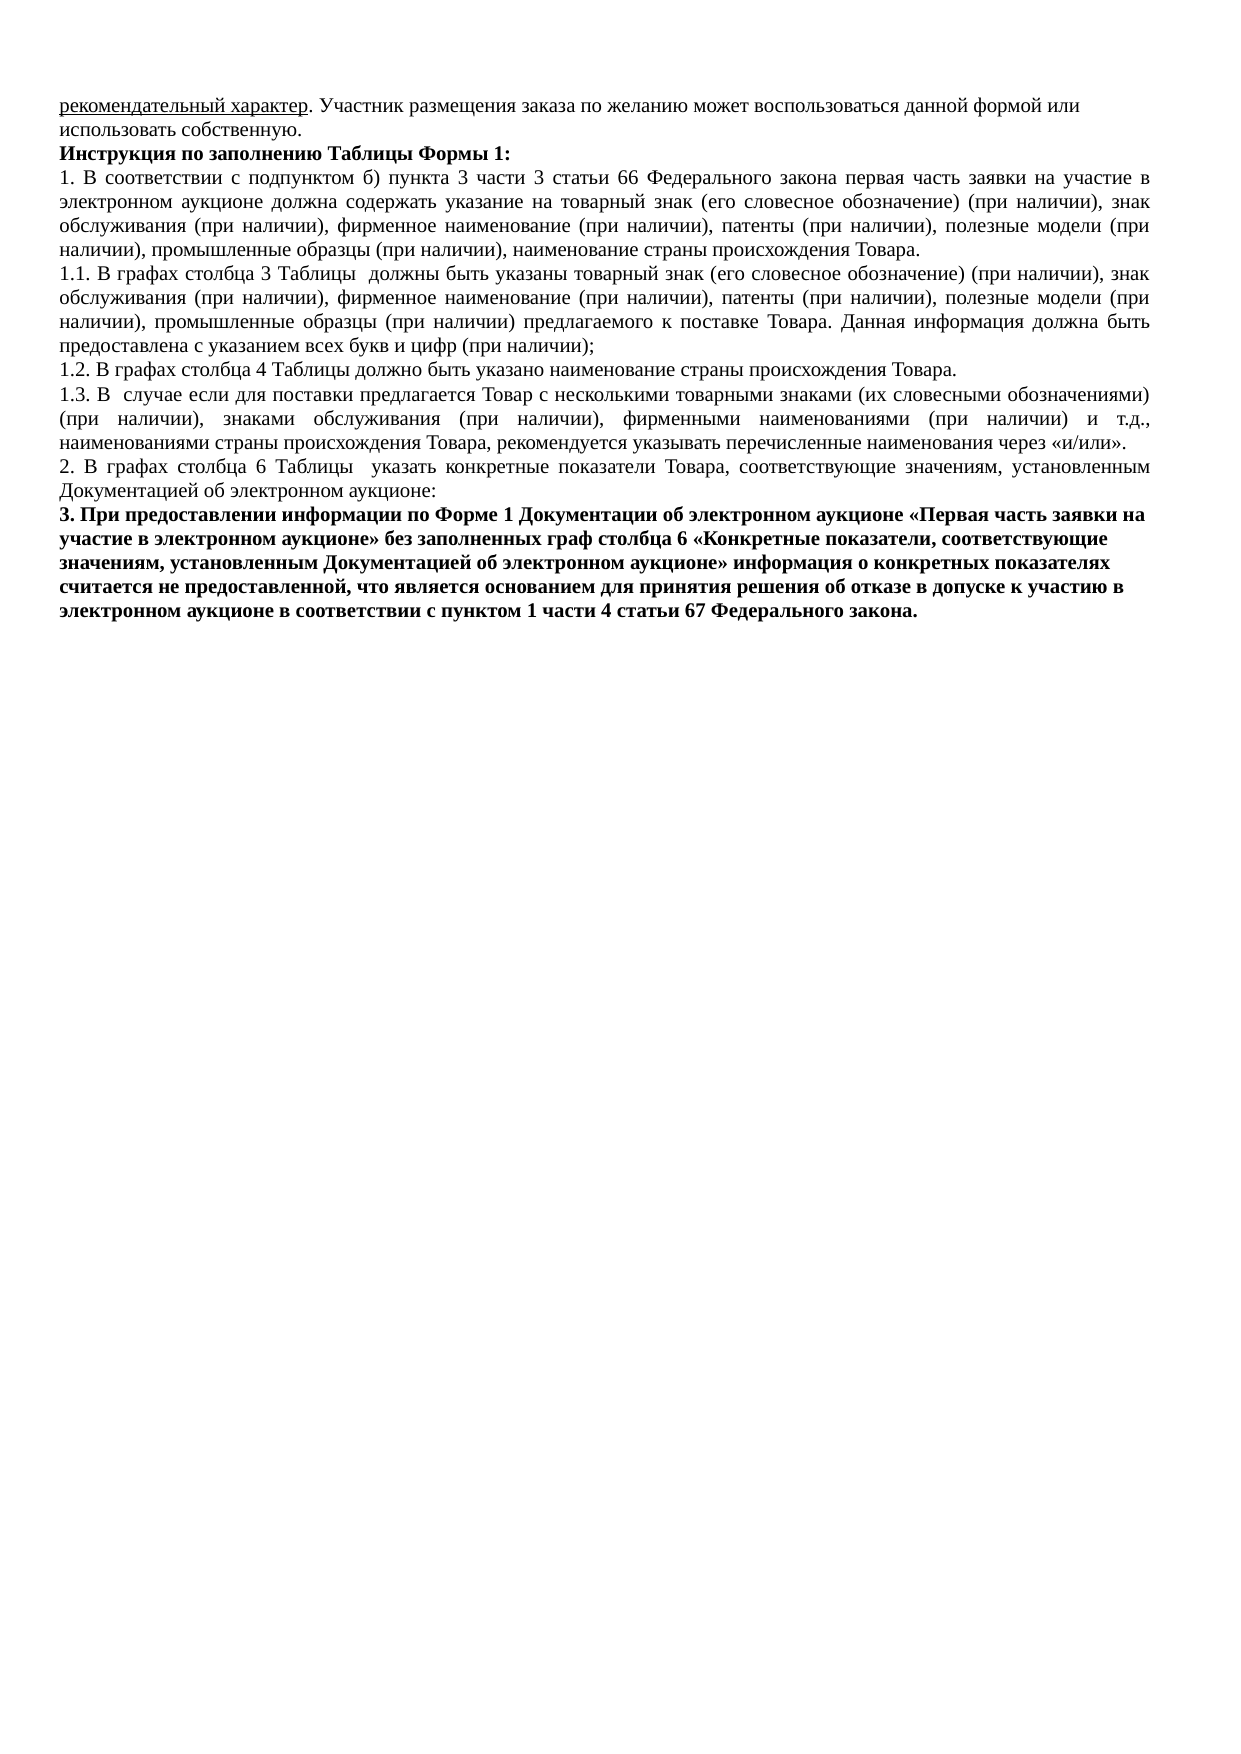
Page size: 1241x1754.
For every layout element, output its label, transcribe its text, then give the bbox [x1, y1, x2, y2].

text Образец данной формы носит рекомендательный характер. Участник размещения заказа по желанию может воспользоваться данной формой или использовать собственную. [59, 93, 1152, 141]
text 1.3. В случае если для поставки предлагается Товар с несколькими товарными знаками (их словесными обозначениями) (при наличии), знаками обслуживания (при наличии), фирменными наименованиями (при наличии) и т.д., наименованиями страны происхождения Товара, рекомендуется указывать перечисленные наименования через «и/или». [59, 381, 1152, 454]
text Инструкция по заполнению Таблицы Формы 1: [59, 141, 1152, 165]
text 1.2. В графах столбца 4 Таблицы должно быть указано наименование страны происхождения Товара. [59, 357, 1152, 381]
text 2. В графах столбца 6 Таблицы указать конкретные показатели Товара, соответствующие значениям, установленным Документацией об электронном аукционе: [59, 454, 1152, 502]
text 3. При предоставлении информации по Форме 1 Документации об электронном аукционе «Первая часть заявки на участие в электронном аукционе» без заполненных граф столбца 6 «Конкретные показатели, соответствующие значениям, установленным Документацией об электронном аукционе» информация о конкретных показателях считается не предоставленной, что является основанием для принятия решения об отказе в допуске к участию в электронном аукционе в соответствии с пунктом 1 части 4 статьи 67 Федерального закона. [59, 502, 1152, 622]
text 1.1. В графах столбца 3 Таблицы должны быть указаны товарный знак (его словесное обозначение) (при наличии), знак обслуживания (при наличии), фирменное наименование (при наличии), патенты (при наличии), полезные модели (при наличии), промышленные образцы (при наличии) предлагаемого к поставке Товара. Данная информация должна быть предоставлена с указанием всех букв и цифр (при наличии); [59, 261, 1152, 357]
text 1. В соответствии с подпунктом б) пункта 3 части 3 статьи 66 Федерального закона первая часть заявки на участие в электронном аукционе должна содержать указание на товарный знак (его словесное обозначение) (при наличии), знак обслуживания (при наличии), фирменное наименование (при наличии), патенты (при наличии), полезные модели (при наличии), промышленные образцы (при наличии), наименование страны происхождения Товара. [59, 165, 1152, 261]
